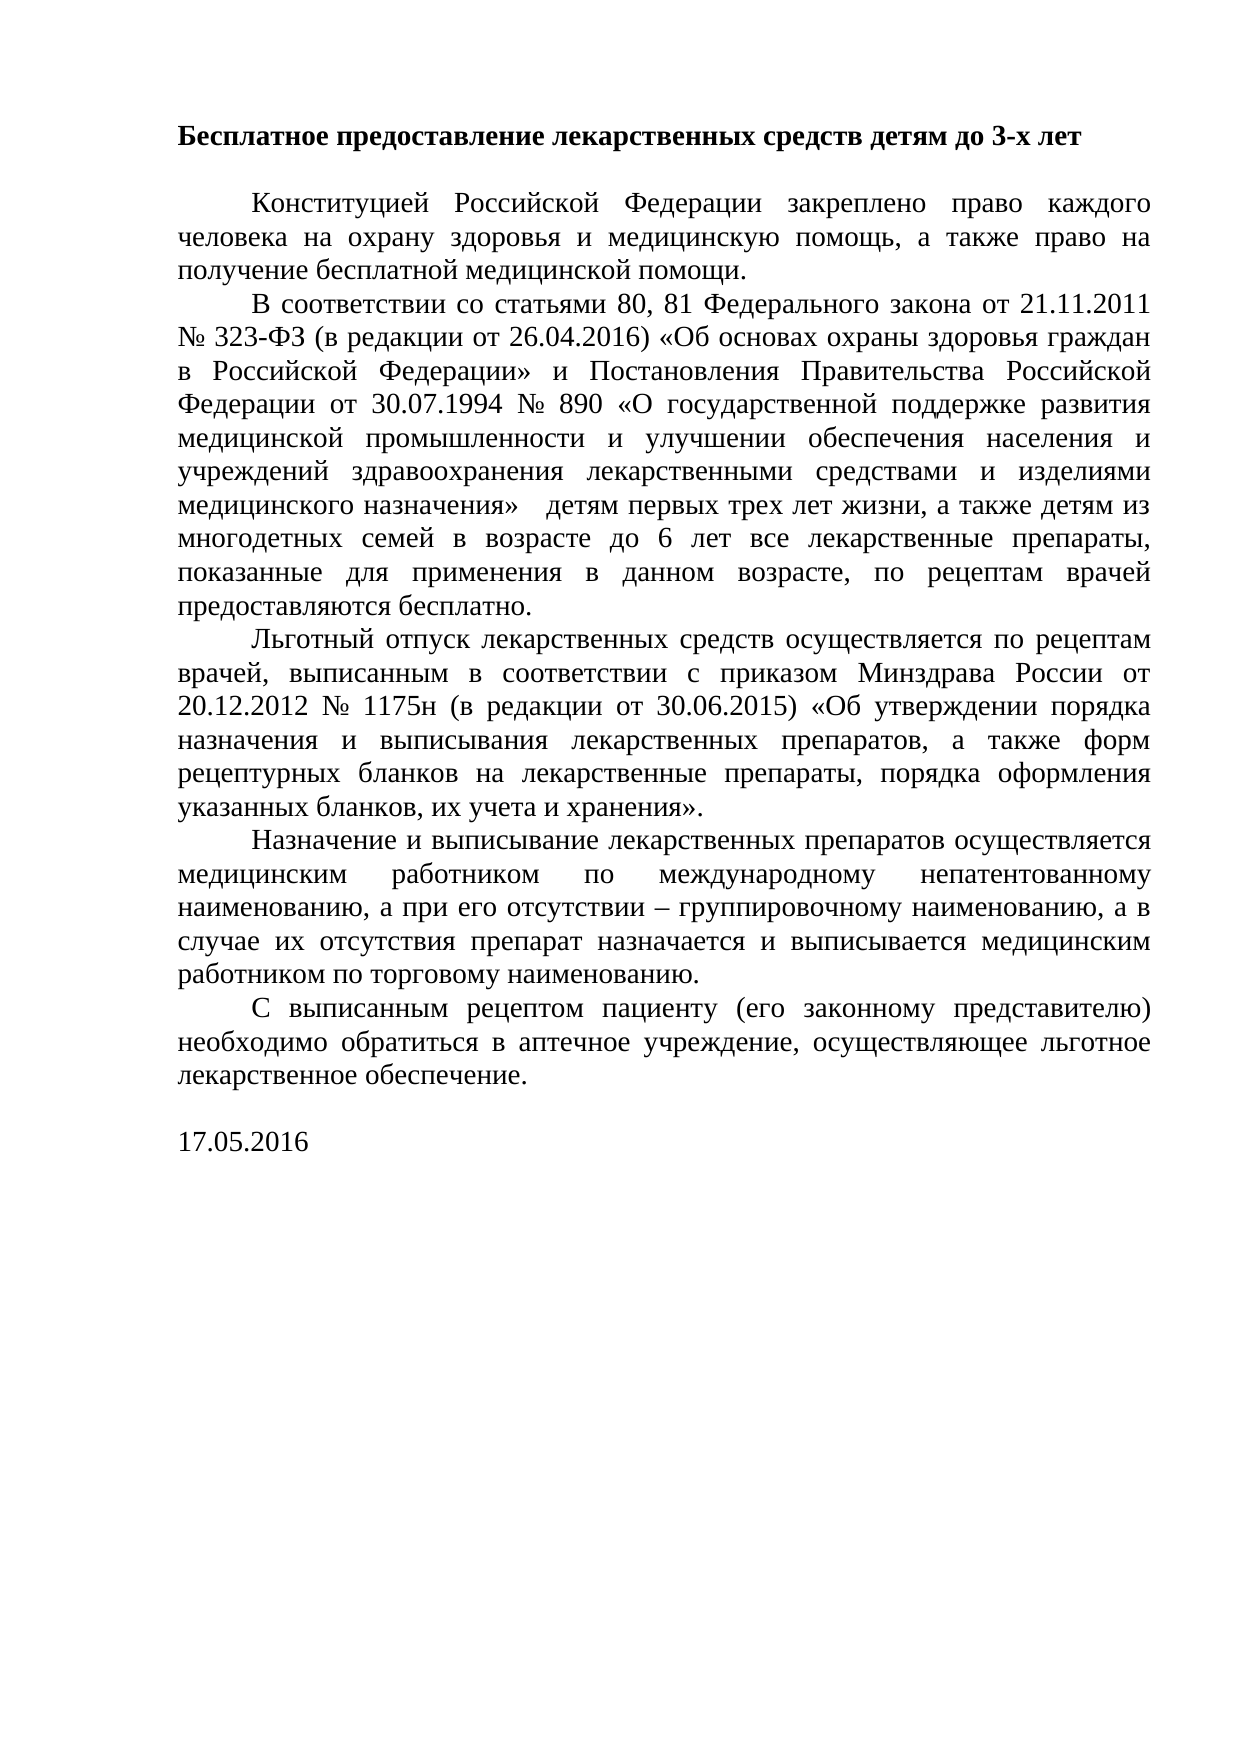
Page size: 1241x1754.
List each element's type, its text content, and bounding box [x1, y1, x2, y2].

text С выписанным рецептом пациенту (его законному представителю) необходимо обратиться в аптечное учреждение, осуществляющее льготное лекарственное обеспечение. [177, 990, 1152, 1091]
text Конституцией Российской Федерации закреплено право каждого человека на охрану здоровья и медицинскую помощь, а также право на получение бесплатной медицинской помощи. [177, 185, 1152, 286]
text Льготный отпуск лекарственных средств осуществляется по рецептам врачей, выписанным в соответствии с приказом Минздрава России от 20.12.2012 № 1175н (в редакции от 30.06.2015) «Об утверждении порядка назначения и выписывания лекарственных препаратов, а также форм рецептурных бланков на лекарственные препараты, порядка оформления указанных бланков, их учета и хранения». [177, 621, 1152, 822]
text Назначение и выписывание лекарственных препаратов осуществляется медицинским работником по международному непатентованному наименованию, а при его отсутствии – группировочному наименованию, а в случае их отсутствия препарат назначается и выписывается медицинским работником по торговому наименованию. [177, 822, 1152, 990]
text 17.05.2016 [177, 1124, 1152, 1158]
text Бесплатное предоставление лекарственных средств детям до 3-х лет [177, 118, 1152, 152]
text В соответствии со статьями 80, 81 Федерального закона от 21.11.2011 № 323-ФЗ (в редакции от 26.04.2016) «Об основах охраны здоровья граждан в Российской Федерации» и Постановления Правительства Российской Федерации от 30.07.1994 № 890 «О государственной поддержке развития медицинской промышленности и улучшении обеспечения населения и учреждений здравоохранения лекарственными средствами и изделиями медицинского назначения» детям первых трех лет жизни, а также детям из многодетных семей в возрасте до 6 лет все лекарственные препараты, показанные для применения в данном возрасте, по рецептам врачей предоставляются бесплатно. [177, 286, 1152, 621]
